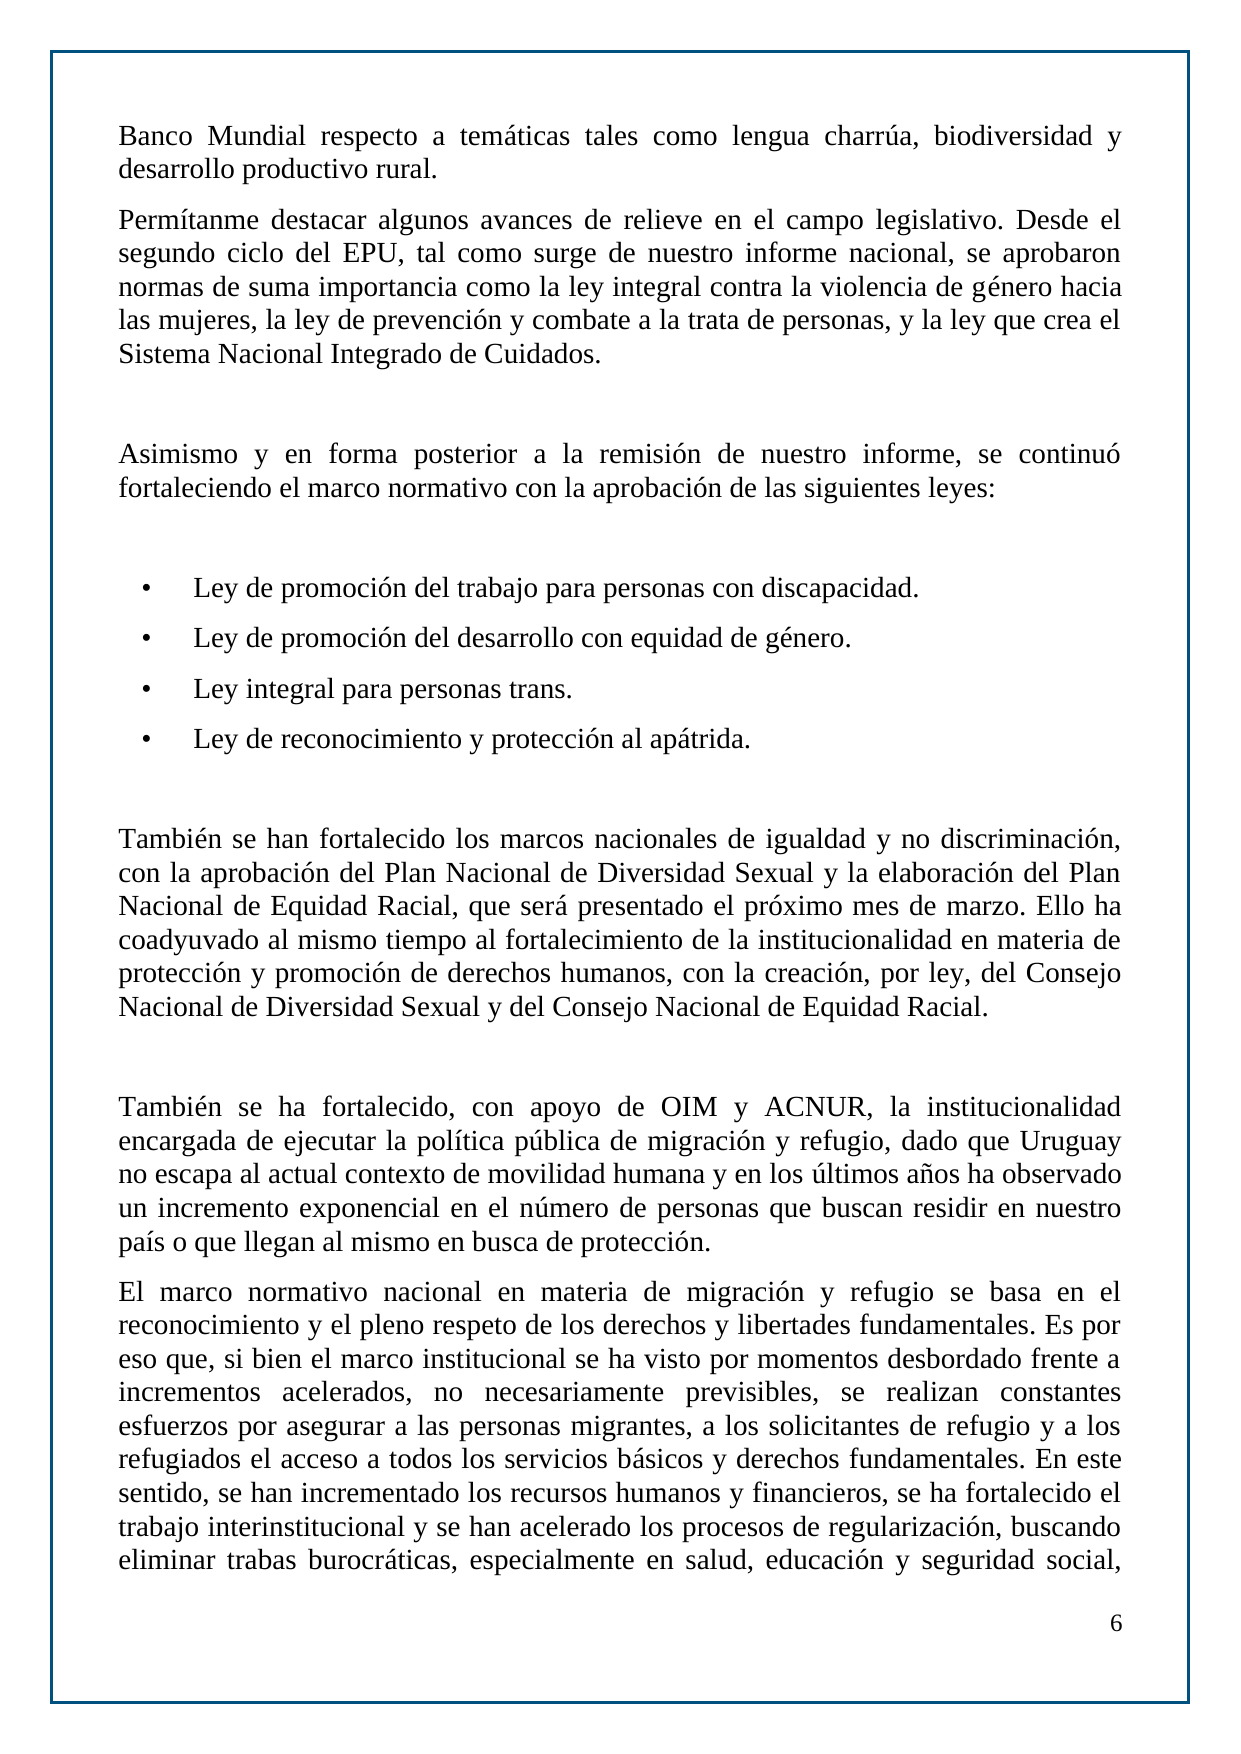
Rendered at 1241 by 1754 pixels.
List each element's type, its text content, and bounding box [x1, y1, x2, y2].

text Asimismo y en forma posterior a la remisión de nuestro informe, se continuó fortaleciendo el marco normativo con la aprobación de las siguientes leyes: [118, 436, 1122, 503]
text También se han fortalecido los marcos nacionales de igualdad y no discriminación, con la aprobación del Plan Nacional de Diversidad Sexual y la elaboración del Plan Nacional de Equidad Racial, que será presentado el próximo mes de marzo. Ello ha coadyuvado al mismo tiempo al fortalecimiento de la institucionalidad en materia de protección y promoción de derechos humanos, con la creación, por ley, del Consejo Nacional de Diversidad Sexual y del Consejo Nacional de Equidad Racial. [118, 821, 1122, 1023]
list Ley integral para personas trans. [141, 671, 1122, 704]
list Ley de promoción del trabajo para personas con discapacidad. [141, 570, 1122, 604]
text Permítanme destacar algunos avances de relieve en el campo legislativo. Desde el segundo ciclo del EPU, tal como surge de nuestro informe nacional, se aprobaron normas de suma importancia como la ley integral contra la violencia de género hacia las mujeres, la ley de prevención y combate a la trata de personas, y la ley que crea el Sistema Nacional Integrado de Cuidados. [118, 202, 1122, 369]
list Ley de promoción del desarrollo con equidad de género. [141, 621, 1122, 654]
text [118, 1274, 1122, 1576]
list Ley de reconocimiento y protección al apátrida. [141, 721, 1122, 754]
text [118, 118, 1122, 185]
text También se ha fortalecido, con apoyo de OIM y ACNUR, la institucionalidad encargada de ejecutar la política pública de migración y refugio, dado que Uruguay no escapa al actual contexto de movilidad humana y en los últimos años ha observado un incremento exponencial en el número de personas que buscan residir en nuestro país o que llegan al mismo en busca de protección. [118, 1089, 1122, 1257]
